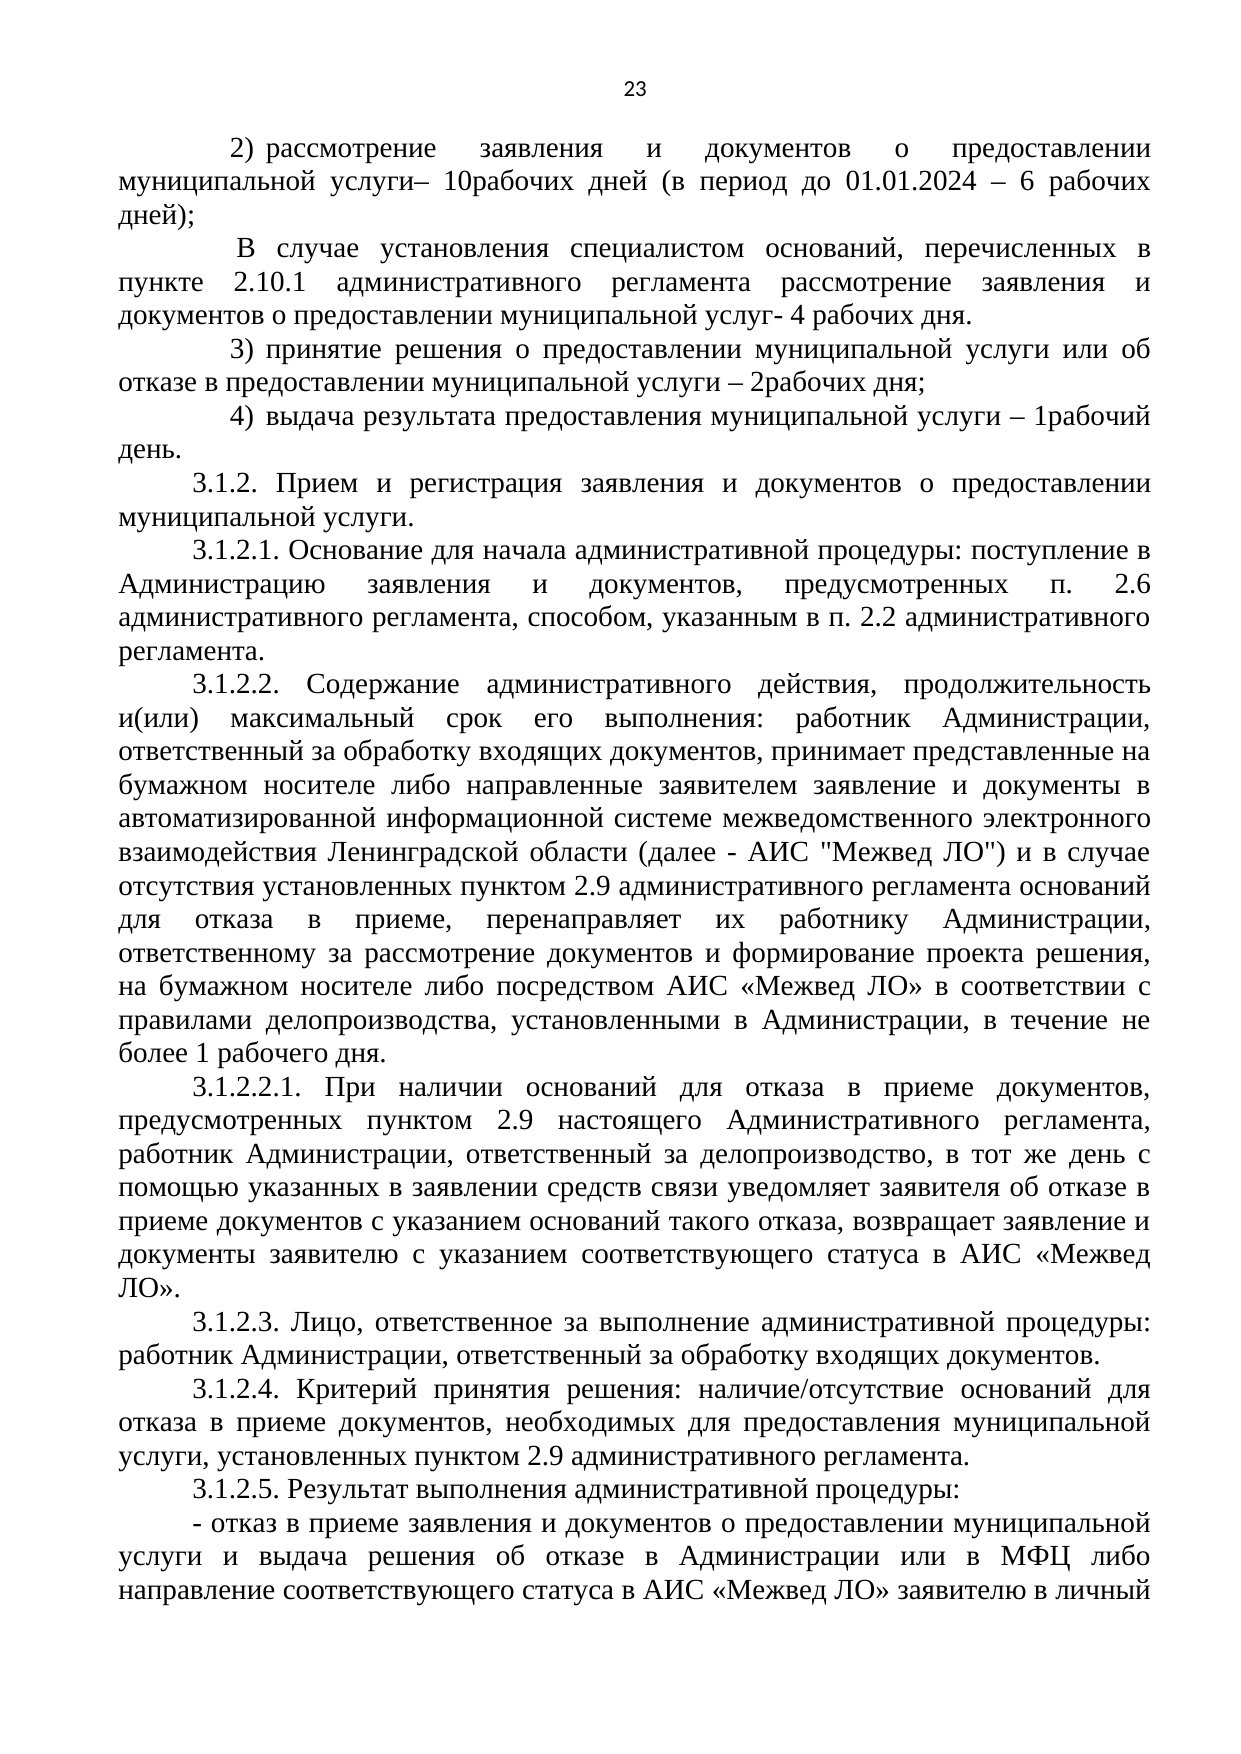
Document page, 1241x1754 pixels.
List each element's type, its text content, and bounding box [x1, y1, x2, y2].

text 3.1.2.2.1. При наличии оснований для отказа в приеме документов, предусмотренных пунктом 2.9 настоящего Административного регламента, работник Администрации, ответственный за делопроизводство, в тот же день с помощью указанных в заявлении средств связи уведомляет заявителя об отказе в приеме документов с указанием оснований такого отказа, возвращает заявление и документы заявителю с указанием соответствующего статуса в АИС «Межвед ЛО». [118, 1069, 1152, 1304]
text 3.1.2.4. Критерий принятия решения: наличие/отсутствие оснований для отказа в приеме документов, необходимых для предоставления муниципальной услуги, установленных пунктом 2.9 административного регламента. [118, 1371, 1152, 1471]
list рассмотрение заявления и документов о предоставлении муниципальной услуги– 10рабочих дней (в период до 01.01.2024 – 6 рабочих дней); [118, 130, 1152, 230]
text 3.1.2.3. Лицо, ответственное за выполнение административной процедуры: работник Администрации, ответственный за обработку входящих документов. [118, 1304, 1152, 1371]
text 3.1.2.2. Содержание административного действия, продолжительность и(или) максимальный срок его выполнения: работник Администрации, ответственный за обработку входящих документов, принимает представленные на бумажном носителе либо направленные заявителем заявление и документы в автоматизированной информационной системе межведомственного электронного взаимодействия Ленинградской области (далее - АИС "Межвед ЛО") и в случае отсутствия установленных пунктом 2.9 административного регламента оснований для отказа в приеме, перенаправляет их работнику Администрации, ответственному за рассмотрение документов и формирование проекта решения, на бумажном носителе либо посредством АИС «Межвед ЛО» в соответствии с правилами делопроизводства, установленными в Администрации, в течение не более 1 рабочего дня. [118, 666, 1152, 1069]
list принятие решения о предоставлении муниципальной услуги или об отказе в предоставлении муниципальной услуги – 2рабочих дня; [118, 331, 1152, 398]
text 3.1.2.1. Основание для начала административной процедуры: поступление в Администрацию заявления и документов, предусмотренных п. 2.6 административного регламента, способом, указанным в п. 2.2 административного регламента. [118, 532, 1152, 666]
text 3.1.2. Прием и регистрация заявления и документов о предоставлении муниципальной услуги. [118, 465, 1152, 532]
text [118, 1505, 1152, 1606]
list выдача результата предоставления муниципальной услуги – 1рабочий день. [118, 398, 1152, 465]
text 3.1.2.5. Результат выполнения административной процедуры: [118, 1471, 1152, 1505]
list В случае установления специалистом оснований, перечисленных в пункте 2.10.1 административного регламента рассмотрение заявления и документов о предоставлении муниципальной услуг- 4 рабочих дня. [118, 230, 1152, 331]
